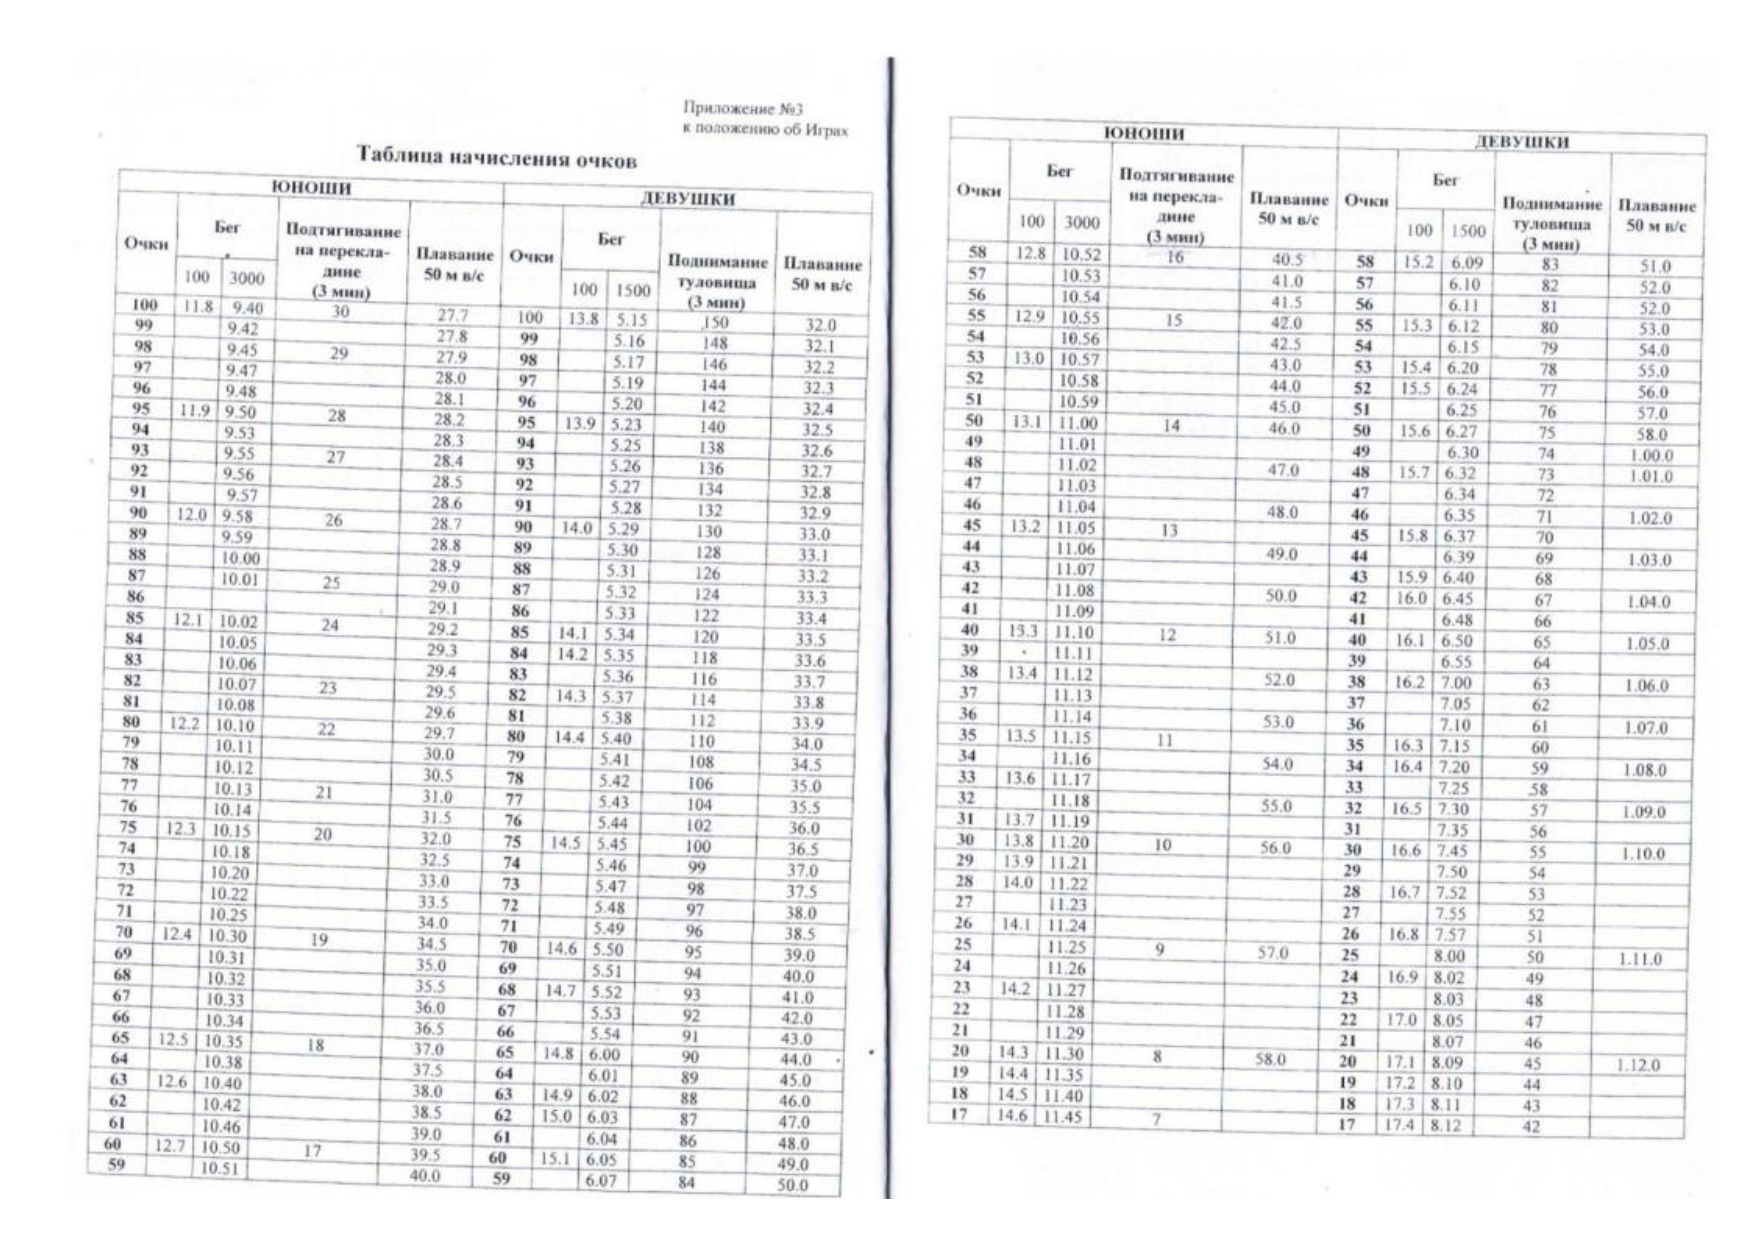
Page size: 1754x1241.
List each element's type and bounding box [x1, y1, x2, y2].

picture [35, 41, 1719, 1199]
